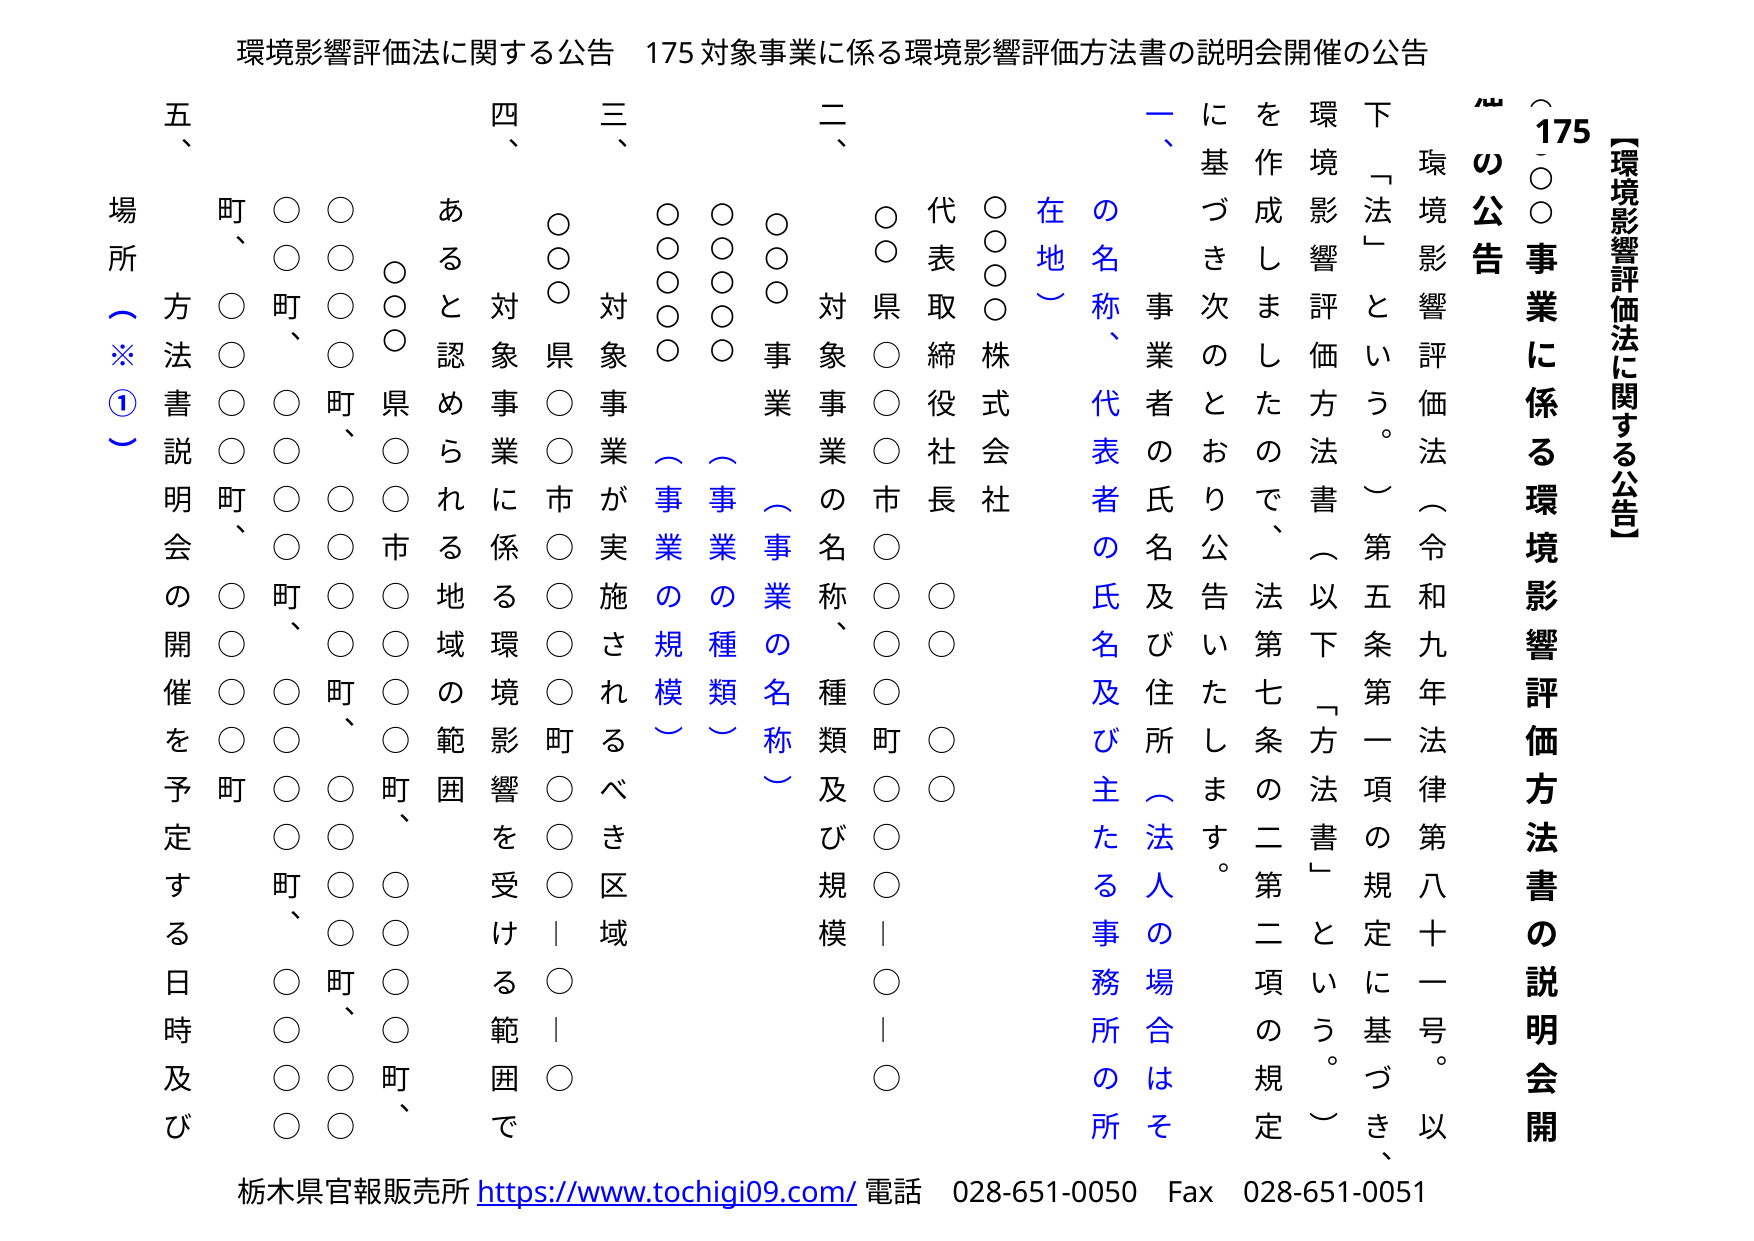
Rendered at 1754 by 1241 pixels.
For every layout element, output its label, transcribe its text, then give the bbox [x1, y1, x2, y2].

list 事業者の氏名及び住所（法人の場合はその名称、代表者の氏名及び主たる事務所の所在地） [1024, 89, 1187, 1151]
text ○○○県○○市○○○○町、○○○○町、○○○○町、○○○○町、○○○○町、○○○○町、○○○○町、○○○○町、○○○○町、○○○○町、○○○○町 [205, 186, 423, 1151]
list 対象事業に係る環境影響を受ける範囲であると認められる地域の範囲 [423, 89, 532, 1151]
text 環境影響評価法（令和九年法律第八十一号。以下「法」という。）第五条第一項の規定に基づき、環境影響評価方法書（以下「方法書」という。）を作成しましたので、法第七条の二第二項の規定に基づき次のとおり公告いたします。 [1187, 89, 1460, 1151]
text 代表取締役社長 ○○ ○○ [914, 180, 969, 1151]
text ○○○○事業に係る環境影響評価方法書の説明会開催の公告 [1460, 155, 1569, 1151]
text ○○県○○○市○○○○町○○○―○―○ [860, 180, 914, 1151]
text ○○○○○ （事業の種類） [696, 180, 751, 1151]
text ○○○事業 （事業の名称） [751, 180, 805, 1151]
text ○○○県○○市○○○○町○○○―○―○ [532, 180, 587, 1151]
text ○○○○株式会社 [969, 180, 1024, 1151]
list 対象事業が実施されるべき区域 [587, 89, 642, 1151]
text ○○○○○ （事業の規模） [642, 180, 696, 1151]
list 対象事業の名称、種類及び規模 [805, 89, 860, 1151]
list 方法書説明会の開催を予定する日時及び場所（※①） [96, 89, 205, 1151]
